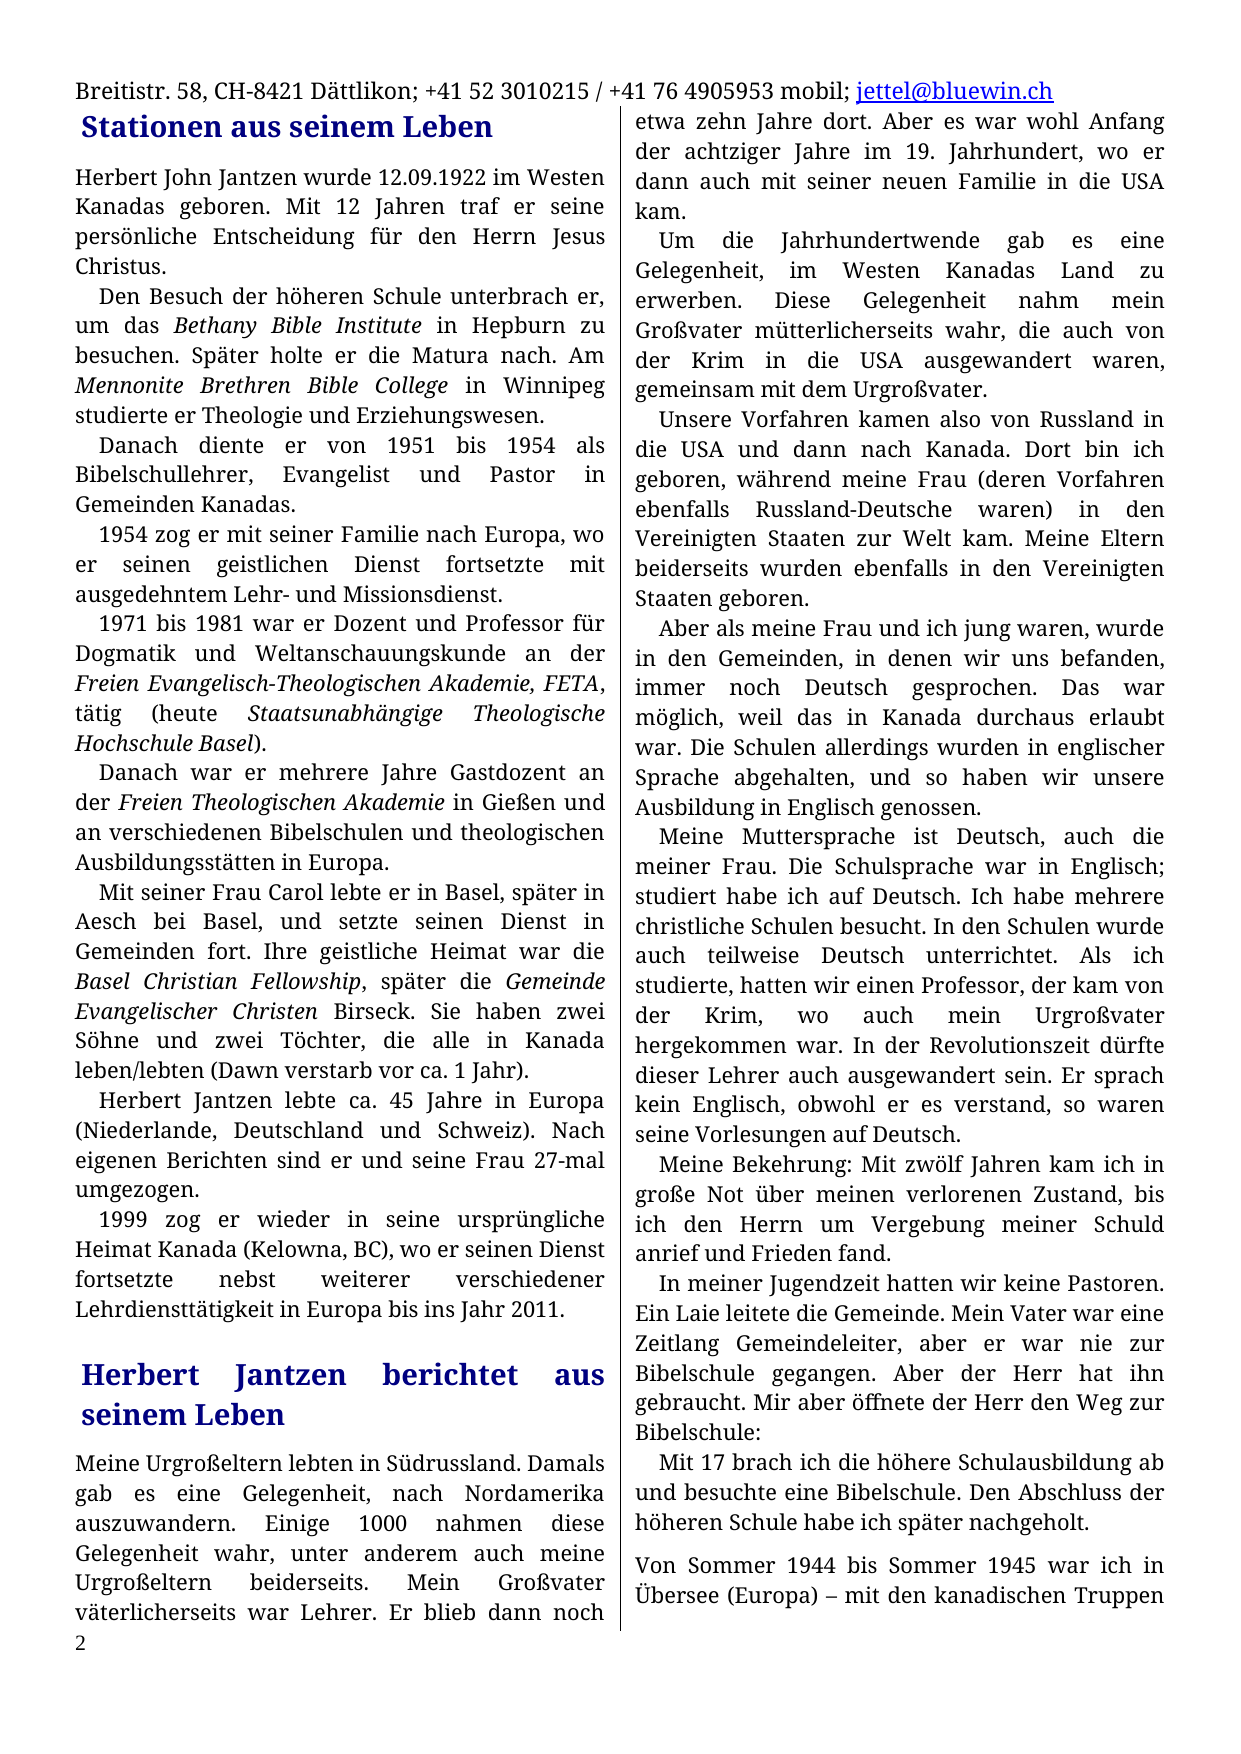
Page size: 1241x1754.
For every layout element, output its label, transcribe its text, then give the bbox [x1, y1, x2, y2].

text Meine Bekehrung: Mit zwölf Jahren kam ich in große Not über meinen verlorenen Zustand, bis ich den Herrn um Vergebung meiner Schuld anrief und Frieden fand. [635, 1149, 1165, 1268]
text Meine Urgroßeltern lebten in Südrussland. Damals gab es eine Gelegenheit, nach Nordamerika auszuwandern. Einige 1000 nahmen diese Gelegenheit wahr, unter anderem auch meine Urgroßeltern beiderseits. Mein Großvater väterlicherseits war Lehrer. Er blieb dann noch etwa zehn Jahre dort. Aber es war wohl Anfang der achtziger Jahre im 19. Jahrhundert, wo er dann auch mit seiner neuen Familie in die USA kam. [635, 106, 1165, 225]
text Meine Muttersprache ist Deutsch, auch die meiner Frau. Die Schulsprache war in Englisch; studiert habe ich auf Deutsch. Ich habe mehrere christliche Schulen besucht. In den Schulen wurde auch teilweise Deutsch unterrichtet. Als ich studierte, hatten wir einen Professor, der kam von der Krim, wo auch mein Urgroßvater hergekommen war. In der Revolutionszeit dürfte dieser Lehrer auch ausgewandert sein. Er sprach kein Englisch, obwohl er es verstand, so waren seine Vorlesungen auf Deutsch. [635, 821, 1165, 1149]
text Danach war er mehrere Jahre Gastdozent an der Freien Theologischen Akademie in Gießen und an verschiedenen Bibelschulen und theologischen Ausbildungsstätten in Europa. [75, 757, 605, 877]
subtitle Stationen aus seinem Leben [81, 106, 605, 146]
text Unsere Vorfahren kamen also von Russland in die USA und dann nach Kanada. Dort bin ich geboren, während meine Frau (deren Vorfahren ebenfalls Russland-Deutsche waren) in den Vereinigten Staaten zur Welt kam. Meine Eltern beiderseits wurden ebenfalls in den Vereinigten Staaten geboren. [635, 404, 1165, 613]
text In meiner Jugendzeit hatten wir keine Pastoren. Ein Laie leitete die Gemeinde. Mein Vater war eine Zeitlang Gemeindeleiter, aber er war nie zur Bibelschule gegangen. Aber der Herr hat ihn gebraucht. Mir aber öffnete der Herr den Weg zur Bibelschule: [635, 1268, 1165, 1447]
text 1954 zog er mit seiner Familie nach Europa, wo er seinen geistlichen Dienst fortsetzte mit ausgedehntem Lehr- und Missionsdienst. [75, 519, 605, 608]
text Mit 17 brach ich die höhere Schulausbildung ab und besuchte eine Bibelschule. Den Abschluss der höheren Schule habe ich später nachgeholt. [635, 1447, 1165, 1536]
text Breitistr. 58, CH-8421 Dättlikon; +41 52 3010215 / +41 76 4905953 mobil; jettel@bluewin.ch [75, 75, 1165, 106]
text Danach diente er von 1951 bis 1954 als Bibelschullehrer, Evangelist und Pastor in Gemeinden Kanadas. [75, 430, 605, 519]
text Den Besuch der höheren Schule unterbrach er, um das Bethany Bible Institute in Hepburn zu besuchen. Später holte er die Matura nach. Am Mennonite Brethren Bible College in Winnipeg studierte er Theologie und Erziehungswesen. [75, 281, 605, 430]
text Herbert John Jantzen wurde 12.09.1922 im Westen Kanadas geboren. Mit 12 Jahren traf er seine persönliche Entscheidung für den Herrn Jesus Christus. [75, 162, 605, 281]
text Mit seiner Frau Carol lebte er in Basel, später in Aesch bei Basel, und setzte seinen Dienst in Gemeinden fort. Ihre geistliche Heimat war die Basel Christian Fellowship, später die Gemeinde Evangelischer Christen Birseck. Sie haben zwei Söhne und zwei Töchter, die alle in Kanada leben/lebten (Dawn verstarb vor ca. 1 Jahr). [75, 877, 605, 1085]
text 1971 bis 1981 war er Dozent und Professor für Dogmatik und Weltanschauungskunde an der Freien Evangelisch-Theologischen Akademie, FETA, tätig (heute Staatsunabhängige Theologische Hochschule Basel). [75, 608, 605, 757]
text 1999 zog er wieder in seine ursprüngliche Heimat Kanada (Kelowna, BC), wo er seinen Dienst fortsetzte nebst weiterer verschiedener Lehrdiensttätigkeit in Europa bis ins Jahr 2011. [75, 1204, 605, 1323]
subtitle Herbert Jantzen berichtet aus seinem Leben [81, 1355, 605, 1434]
text Meine Urgroßeltern lebten in Südrussland. Damals gab es eine Gelegenheit, nach Nordamerika auszuwandern. Einige 1000 nahmen diese Gelegenheit wahr, unter anderem auch meine Urgroßeltern beiderseits. Mein Großvater väterlicherseits war Lehrer. Er blieb dann noch etwa zehn Jahre dort. Aber es war wohl Anfang der achtziger Jahre im 19. Jahrhundert, wo er dann auch mit seiner neuen Familie in die USA kam. [75, 1448, 605, 1627]
text Um die Jahrhundertwende gab es eine Gelegenheit, im Westen Kanadas Land zu erwerben. Diese Gelegenheit nahm mein Großvater mütterlicherseits wahr, die auch von der Krim in die USA ausgewandert waren, gemeinsam mit dem Urgroßvater. [635, 225, 1165, 404]
text Herbert Jantzen lebte ca. 45 Jahre in Europa (Niederlande, Deutschland und Schweiz). Nach eigenen Berichten sind er und seine Frau 27-mal umgezogen. [75, 1085, 605, 1204]
text Aber als meine Frau und ich jung waren, wurde in den Gemeinden, in denen wir uns befanden, immer noch Deutsch gesprochen. Das war möglich, weil das in Kanada durchaus erlaubt war. Die Schulen allerdings wurden in englischer Sprache abgehalten, und so haben wir unsere Ausbildung in Englisch genossen. [635, 613, 1165, 821]
